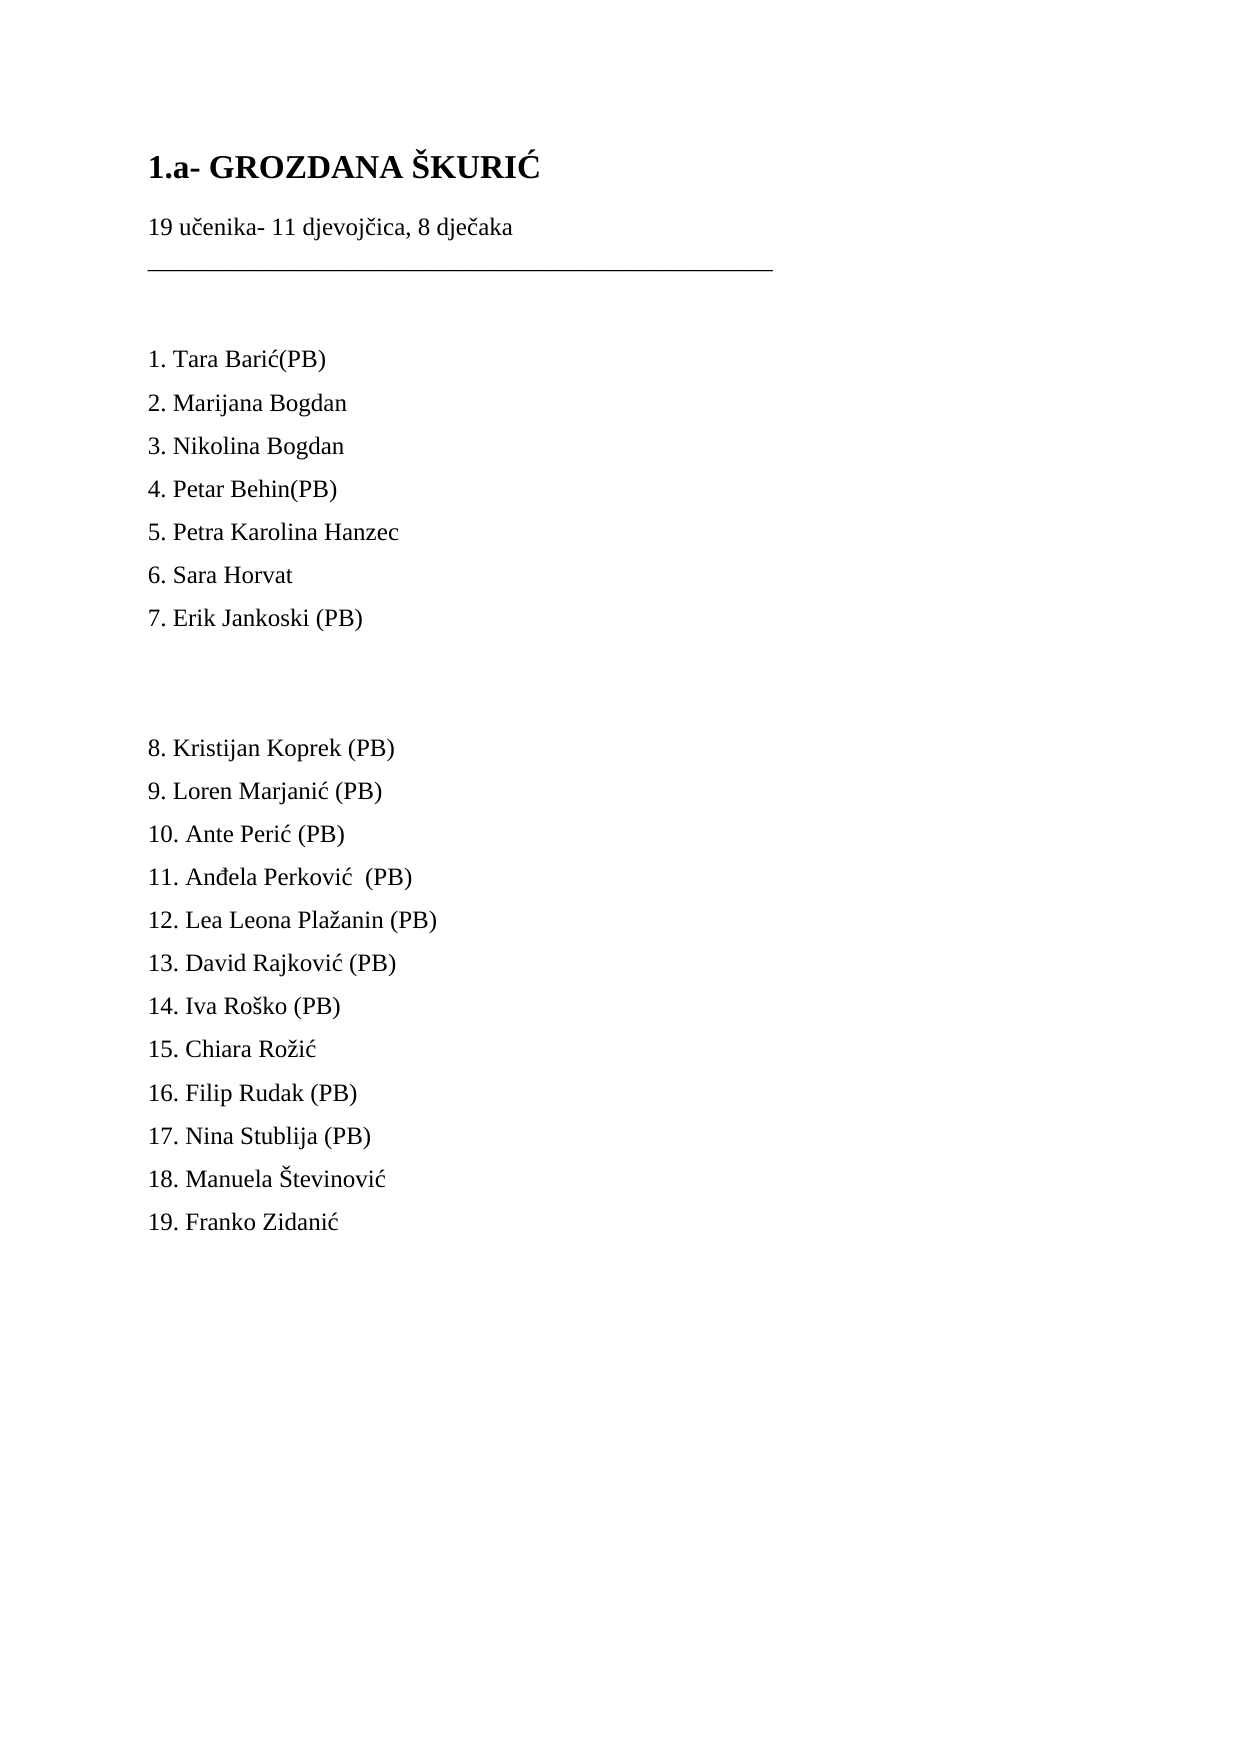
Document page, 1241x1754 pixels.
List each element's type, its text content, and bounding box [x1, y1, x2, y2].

text 19 učenika- 11 djevojčica, 8 dječaka [148, 212, 1093, 241]
text 10. Ante Perić (PB) [148, 819, 1093, 848]
text 15. Chiara Rožić [148, 1034, 1093, 1063]
text 19. Franko Zidanić [148, 1207, 1093, 1236]
text 11. Anđela Perković (PB) [148, 862, 1093, 891]
text 14. Iva Roško (PB) [148, 991, 1093, 1020]
text __________________________________________________ [148, 246, 1093, 274]
text 6. Sara Horvat [148, 560, 1093, 589]
text 12. Lea Leona Plažanin (PB) [148, 905, 1093, 934]
text 16. Filip Rudak (PB) [148, 1078, 1093, 1106]
text 7. Erik Jankoski (PB) [148, 603, 1093, 632]
text 5. Petra Karolina Hanzec [148, 517, 1093, 546]
text 9. Loren Marjanić (PB) [148, 776, 1093, 804]
text 1.a- GROZDANA ŠKURIĆ [148, 148, 1093, 186]
text 13. David Rajković (PB) [148, 948, 1093, 977]
text 4. Petar Behin(PB) [148, 474, 1093, 503]
text 17. Nina Stublija (PB) [148, 1121, 1093, 1149]
text 8. Kristijan Koprek (PB) [148, 733, 1093, 761]
text 18. Manuela Števinović [148, 1164, 1093, 1193]
text 2. Marijana Bogdan [148, 388, 1093, 416]
text 1. Tara Barić(PB) [148, 344, 1093, 373]
text 3. Nikolina Bogdan [148, 431, 1093, 459]
